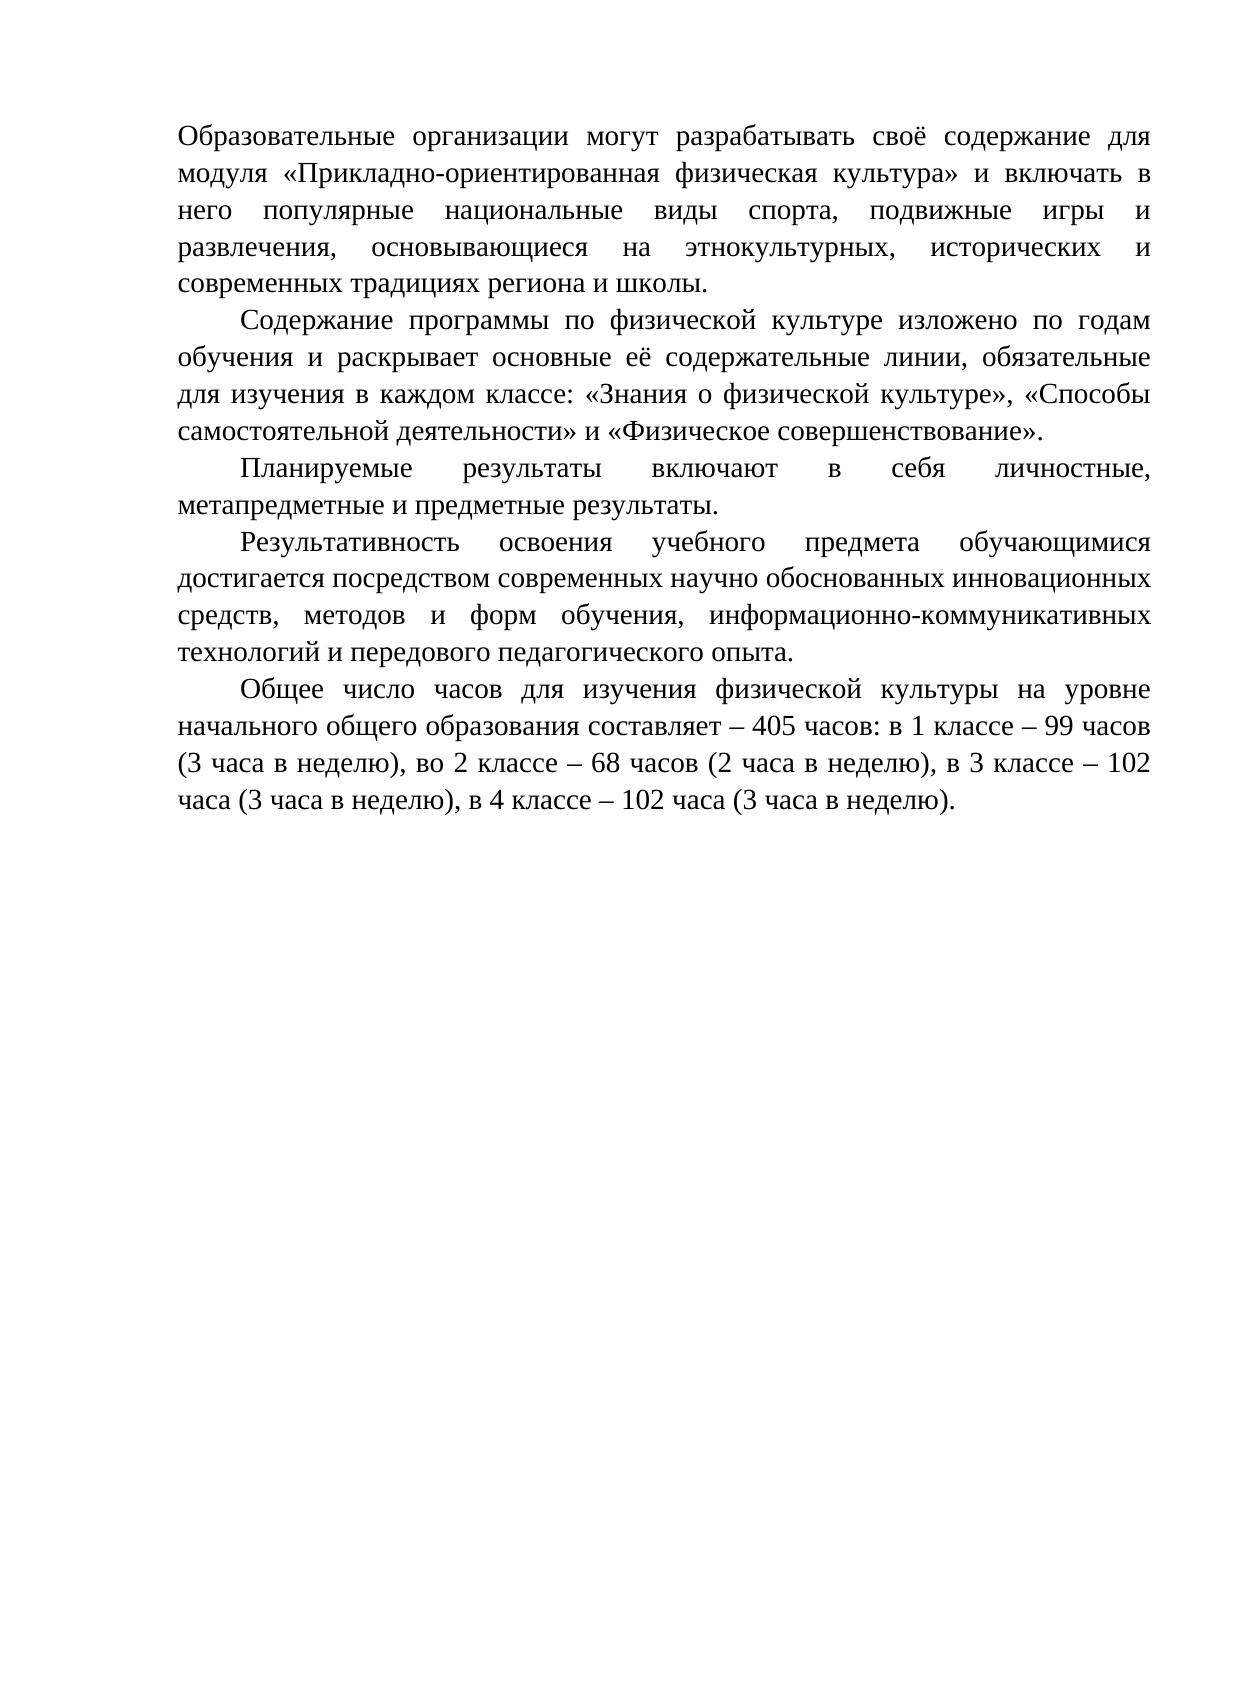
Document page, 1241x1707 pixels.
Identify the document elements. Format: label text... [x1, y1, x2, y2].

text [177, 118, 1152, 299]
text Результативность освоения учебного предмета обучающимися достигается посредством современных научно обоснованных инновационных средств, методов и форм обучения, информационно-коммуникативных технологий и передового педагогического опыта. [177, 524, 1152, 668]
text Планируемые результаты включают в себя личностные, метапредметные и предметные результаты. [177, 450, 1152, 520]
text ‌Общее число часов для изучения физической культуры на уровне начального общего образования составляет – 405 часов: в 1 классе – 99 часов (3 часа в неделю), во 2 классе – 68 часов (2 часа в неделю), в 3 классе – 102 часа (3 часа в неделю), в 4 классе – 102 часа (3 часа в неделю).‌‌ [177, 671, 1152, 815]
text Содержание программы по физической культуре изложено по годам обучения и раскрывает основные её содержательные линии, обязательные для изучения в каждом классе: «Знания о физической культуре», «Способы самостоятельной деятельности» и «Физическое совершенствование». [177, 302, 1152, 447]
